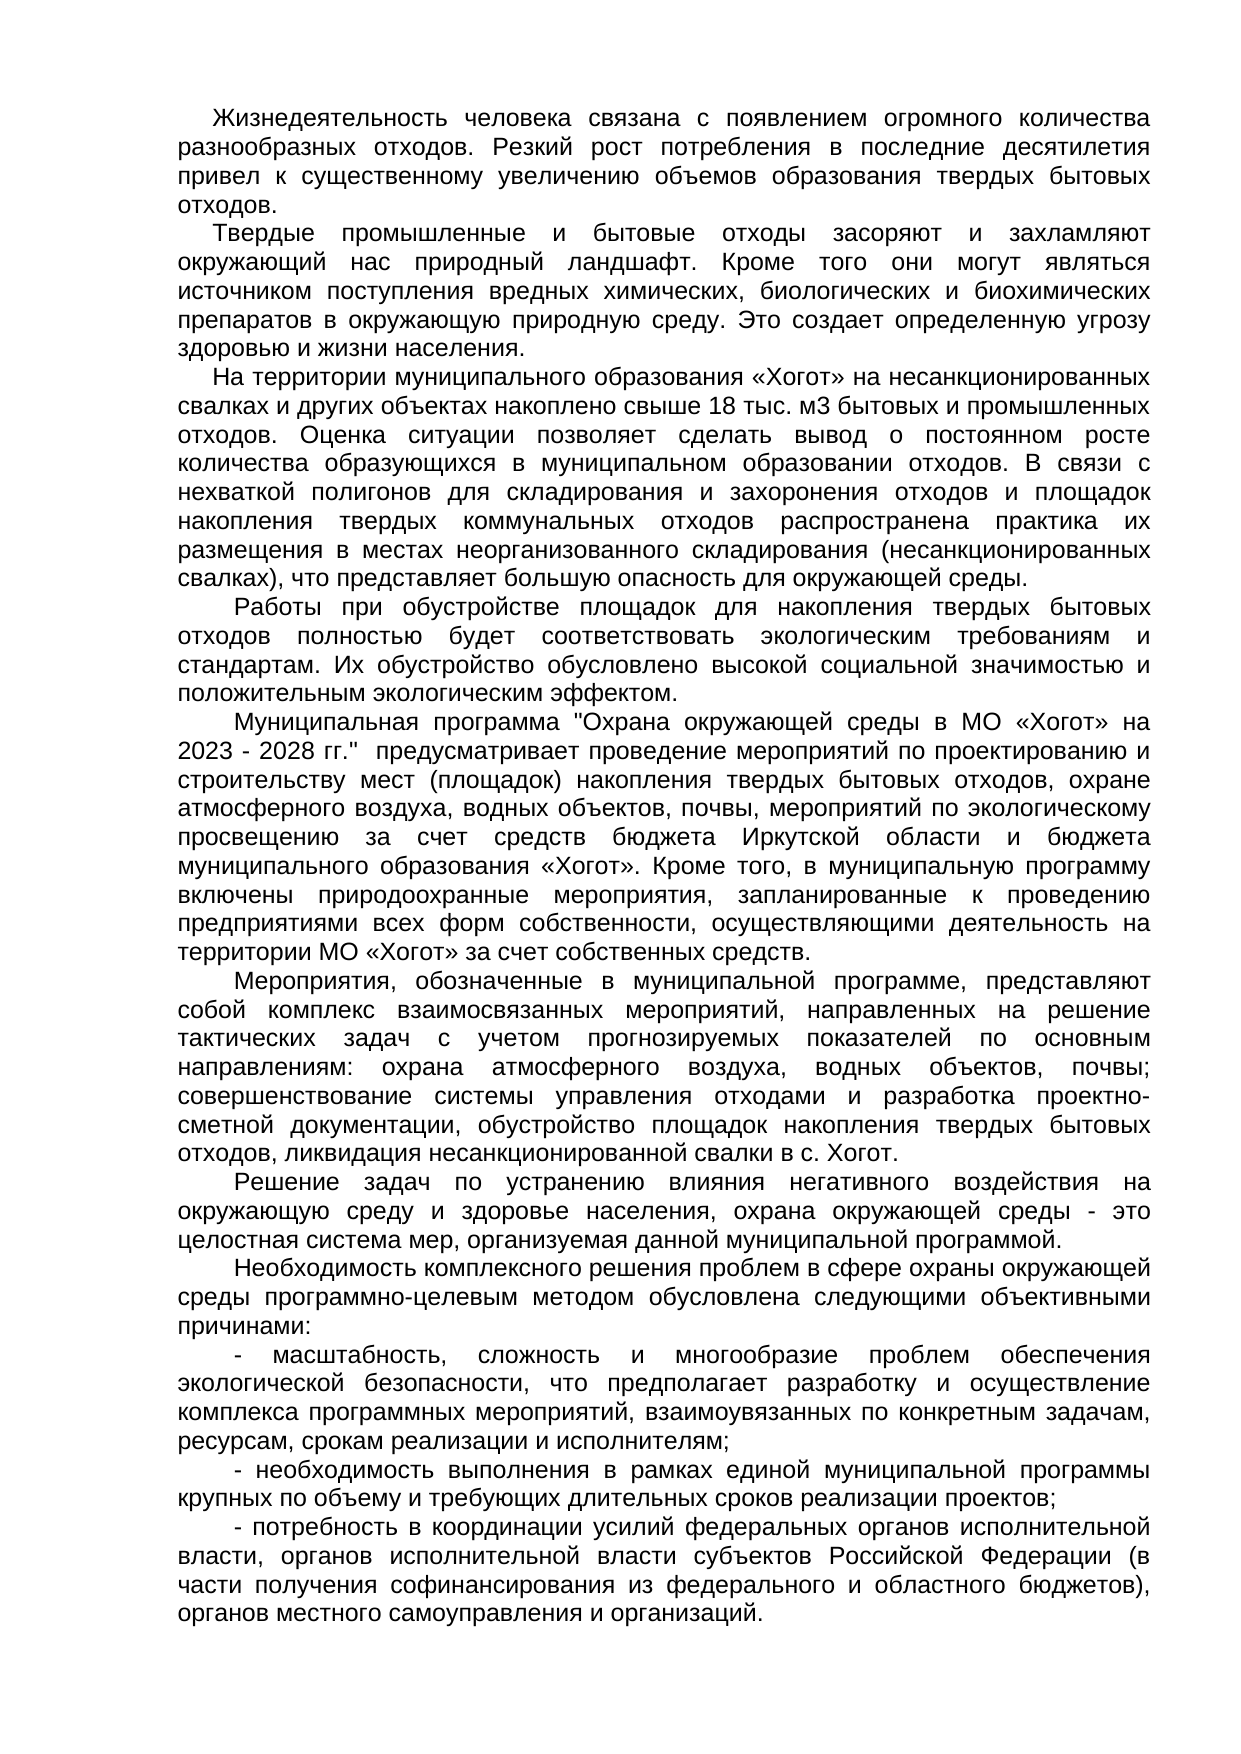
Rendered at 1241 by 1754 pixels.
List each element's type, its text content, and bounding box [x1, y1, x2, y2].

text Решение задач по устранению влияния негативного воздействия на окружающую среду и здоровье населения, охрана окружающей среды - это целостная система мер, организуемая данной муниципальной программой. [177, 1167, 1152, 1253]
text Мероприятия, обозначенные в муниципальной программе, представляют собой комплекс взаимосвязанных мероприятий, направленных на решение тактических задач с учетом прогнозируемых показателей по основным направлениям: охрана атмосферного воздуха, водных объектов, почвы; совершенствование системы управления отходами и разработка проектно-сметной документации, обустройство площадок накопления твердых бытовых отходов, ликвидация несанкционированной свалки в с. Хогот. [177, 966, 1152, 1167]
text Необходимость комплексного решения проблем в сфере охраны окружающей среды программно-целевым методом обусловлена следующими объективными причинами: [177, 1253, 1152, 1340]
text - потребность в координации усилий федеральных органов исполнительной власти, органов исполнительной власти субъектов Российской Федерации (в части получения софинансирования из федерального и областного бюджетов), органов местного самоуправления и организаций. [177, 1512, 1152, 1627]
text - масштабность, сложность и многообразие проблем обеспечения экологической безопасности, что предполагает разработку и осуществление комплекса программных мероприятий, взаимоувязанных по конкретным задачам, ресурсам, срокам реализации и исполнителям; [177, 1340, 1152, 1455]
text - необходимость выполнения в рамках единой муниципальной программы крупных по объему и требующих длительных сроков реализации проектов; [177, 1455, 1152, 1512]
text Муниципальная программа "Охрана окружающей среды в МО «Хогот» на 2023 - 2028 гг." предусматривает проведение мероприятий по проектированию и строительству мест (площадок) накопления твердых бытовых отходов, охране атмосферного воздуха, водных объектов, почвы, мероприятий по экологическому просвещению за счет средств бюджета Иркутской области и бюджета муниципального образования «Хогот». Кроме того, в муниципальную программу включены природоохранные мероприятия, запланированные к проведению предприятиями всех форм собственности, осуществляющими деятельность на территории МО «Хогот» за счет собственных средств. [177, 707, 1152, 966]
text На территории муниципального образования «Хогот» на несанкционированных свалках и других объектах накоплено свыше 18 тыс. м3 бытовых и промышленных отходов. Оценка ситуации позволяет сделать вывод о постоянном росте количества образующихся в муниципальном образовании отходов. В связи с нехваткой полигонов для складирования и захоронения отходов и площадок накопления твердых коммунальных отходов распространена практика их размещения в местах неорганизованного складирования (несанкционированных свалках), что представляет большую опасность для окружающей среды. [177, 362, 1152, 592]
text Работы при обустройстве площадок для накопления твердых бытовых отходов полностью будет соответствовать экологическим требованиям и стандартам. Их обустройство обусловлено высокой социальной значимостью и положительным экологическим эффектом. [177, 592, 1152, 707]
text Твердые промышленные и бытовые отходы засоряют и захламляют окружающий нас природный ландшафт. Кроме того они могут являться источником поступления вредных химических, биологических и биохимических препаратов в окружающую природную среду. Это создает определенную угрозу здоровью и жизни населения. [177, 218, 1152, 362]
text Жизнедеятельность человека связана с появлением огромного количества разнообразных отходов. Резкий рост потребления в последние десятилетия привел к существенному увеличению объемов образования твердых бытовых отходов. [177, 103, 1152, 218]
